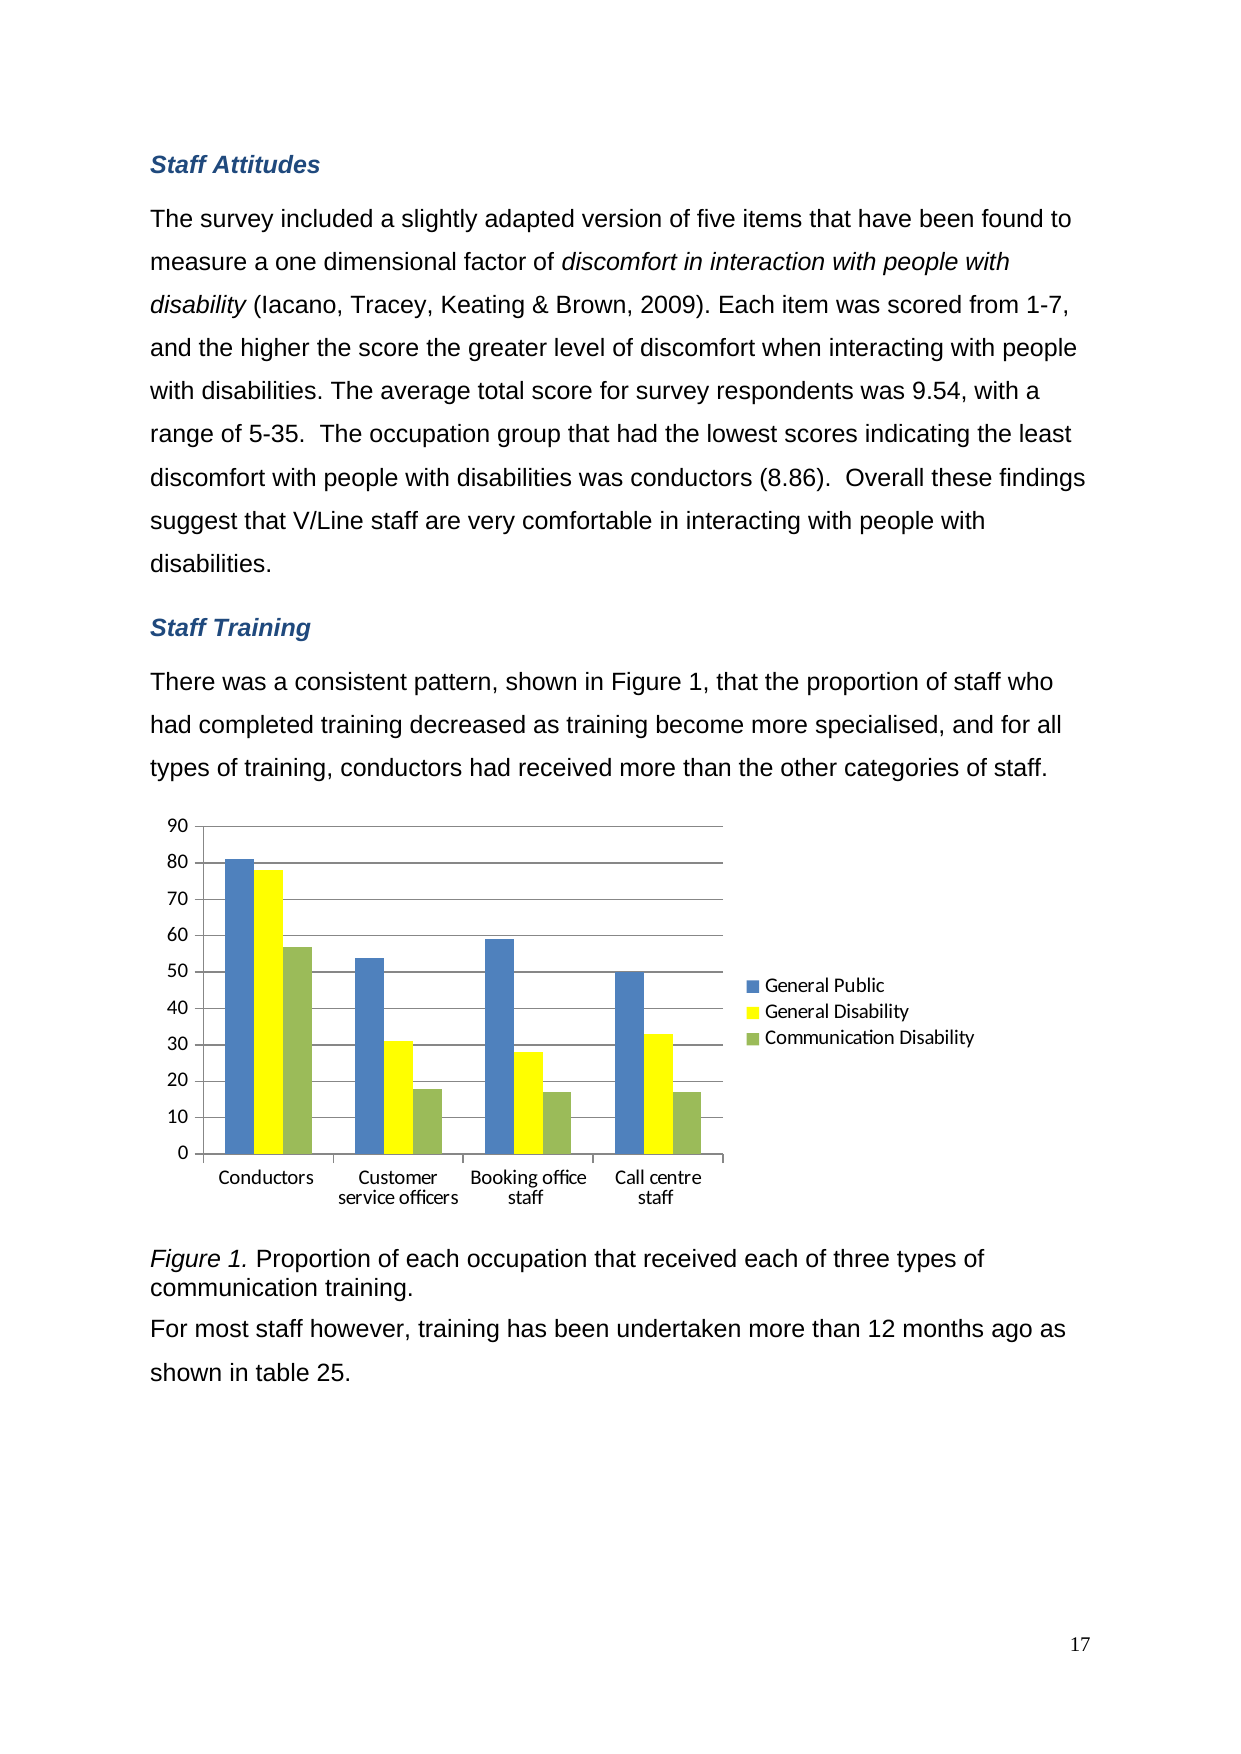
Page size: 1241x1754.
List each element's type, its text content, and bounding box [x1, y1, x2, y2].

text The survey included a slightly adapted version of five items that have been found to measure a one dimensional factor of discomfort in interaction with people with disability (Iacano, Tracey, Keating & Brown, 2009). Each item was scored from 1-7, and the higher the score the greater level of discomfort when interacting with people with disabilities. The average total score for survey respondents was 9.54, with a range of 5-35. The occupation group that had the lowest scores indicating the least discomfort with people with disabilities was conductors (8.86). Overall these findings suggest that V/Line staff are very comfortable in interacting with people with disabilities. [150, 204, 1090, 577]
text There was a consistent pattern, shown in Figure 1, that the proportion of staff who had completed training decreased as training become more specialised, and for all types of training, conductors had received more than the other categories of staff. [150, 666, 1090, 781]
text For most staff however, training has been undertaken more than 12 months ago as shown in table 25. [150, 1314, 1090, 1386]
subtitle Staff Training [150, 613, 1090, 641]
text Figure 1. Proportion of each occupation that received each of three types of communication training. [150, 1244, 1090, 1302]
subtitle Staff Attitudes [150, 150, 1090, 179]
